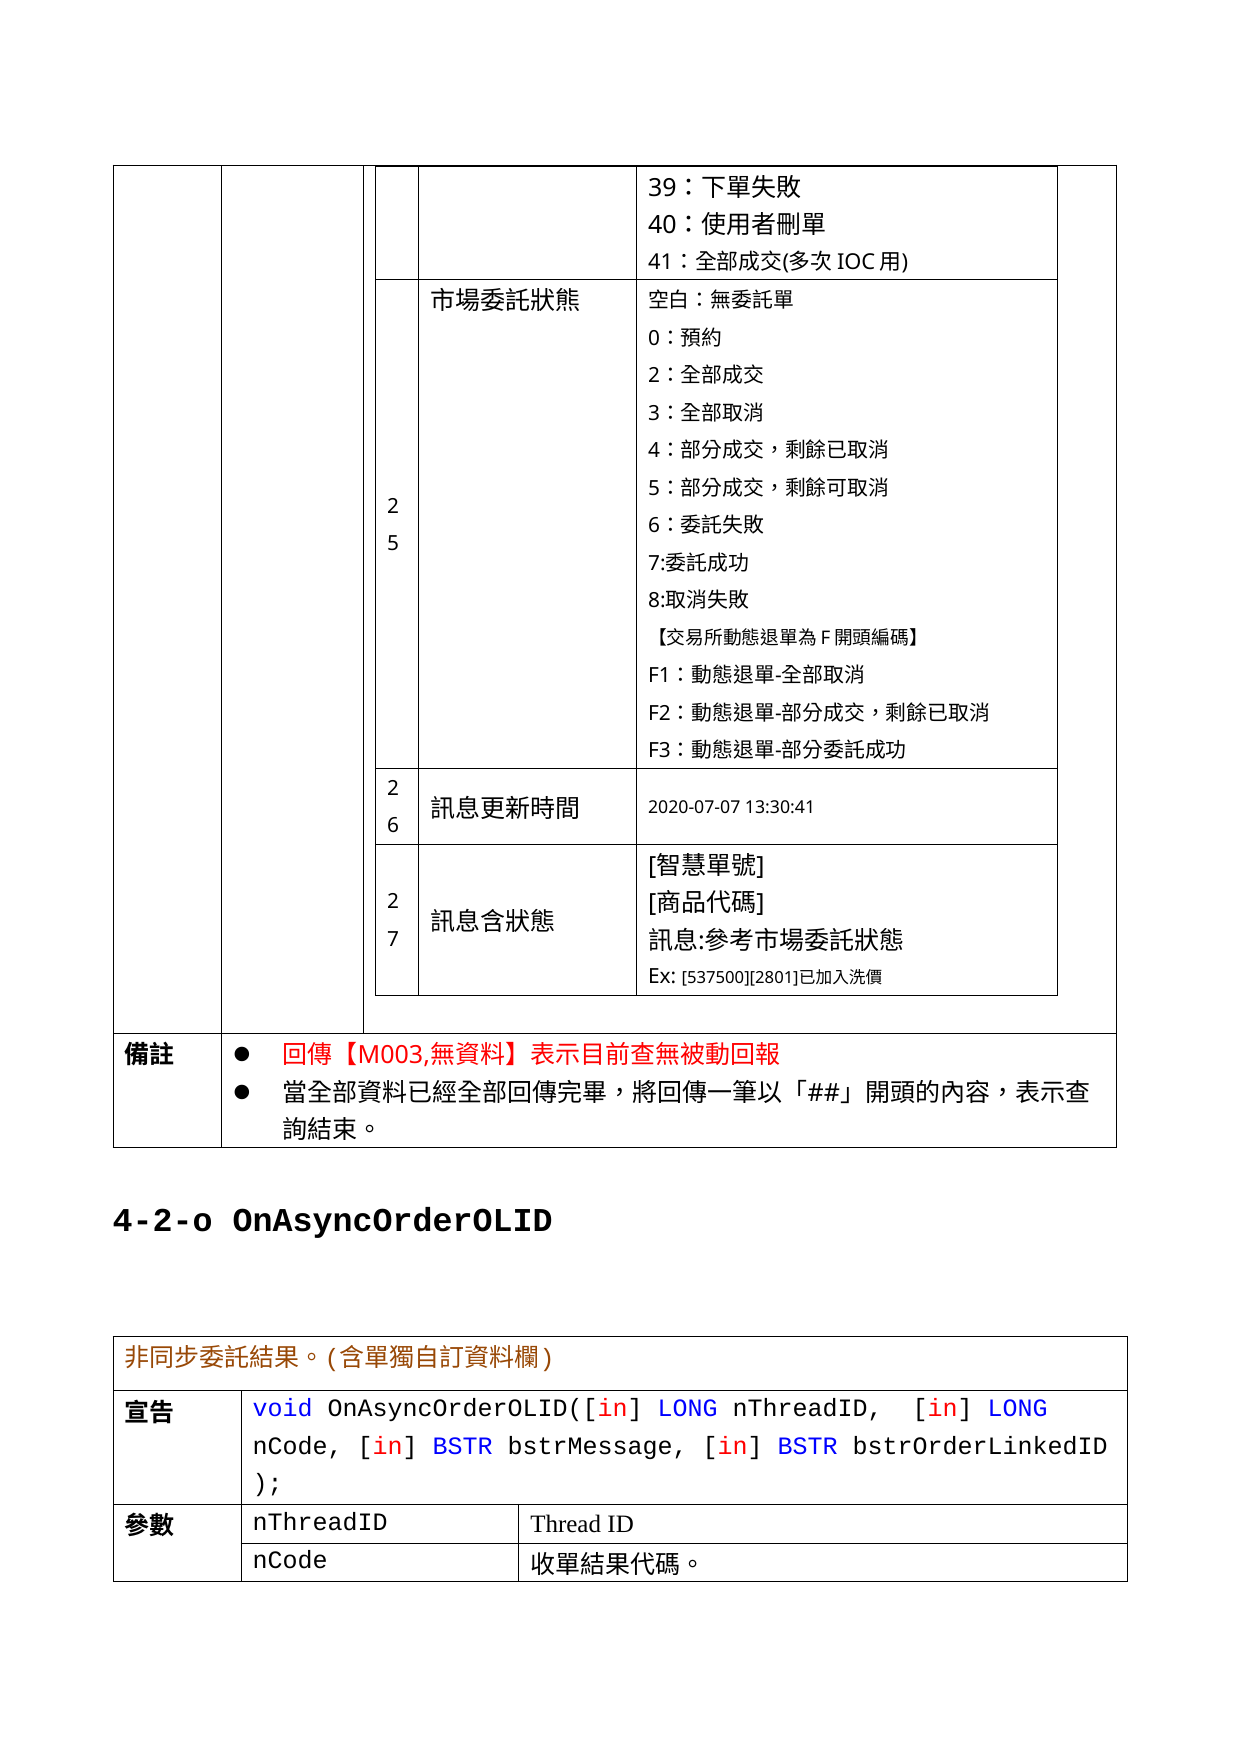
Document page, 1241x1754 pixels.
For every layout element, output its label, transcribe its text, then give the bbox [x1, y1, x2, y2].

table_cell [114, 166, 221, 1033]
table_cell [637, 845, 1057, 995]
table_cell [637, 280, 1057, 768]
subtitle 4-2-o OnAsyncOrderOLID [112, 1185, 1128, 1260]
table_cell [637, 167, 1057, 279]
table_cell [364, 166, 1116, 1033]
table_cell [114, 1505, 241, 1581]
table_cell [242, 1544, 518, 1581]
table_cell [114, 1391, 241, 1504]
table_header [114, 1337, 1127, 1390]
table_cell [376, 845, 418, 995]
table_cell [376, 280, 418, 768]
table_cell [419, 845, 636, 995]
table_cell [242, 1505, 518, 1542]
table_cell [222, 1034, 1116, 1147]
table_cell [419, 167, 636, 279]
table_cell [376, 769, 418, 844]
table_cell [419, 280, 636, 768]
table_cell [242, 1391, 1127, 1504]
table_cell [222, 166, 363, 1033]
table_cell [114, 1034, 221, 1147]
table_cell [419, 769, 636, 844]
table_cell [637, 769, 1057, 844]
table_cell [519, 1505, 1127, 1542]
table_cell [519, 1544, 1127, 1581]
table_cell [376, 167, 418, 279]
